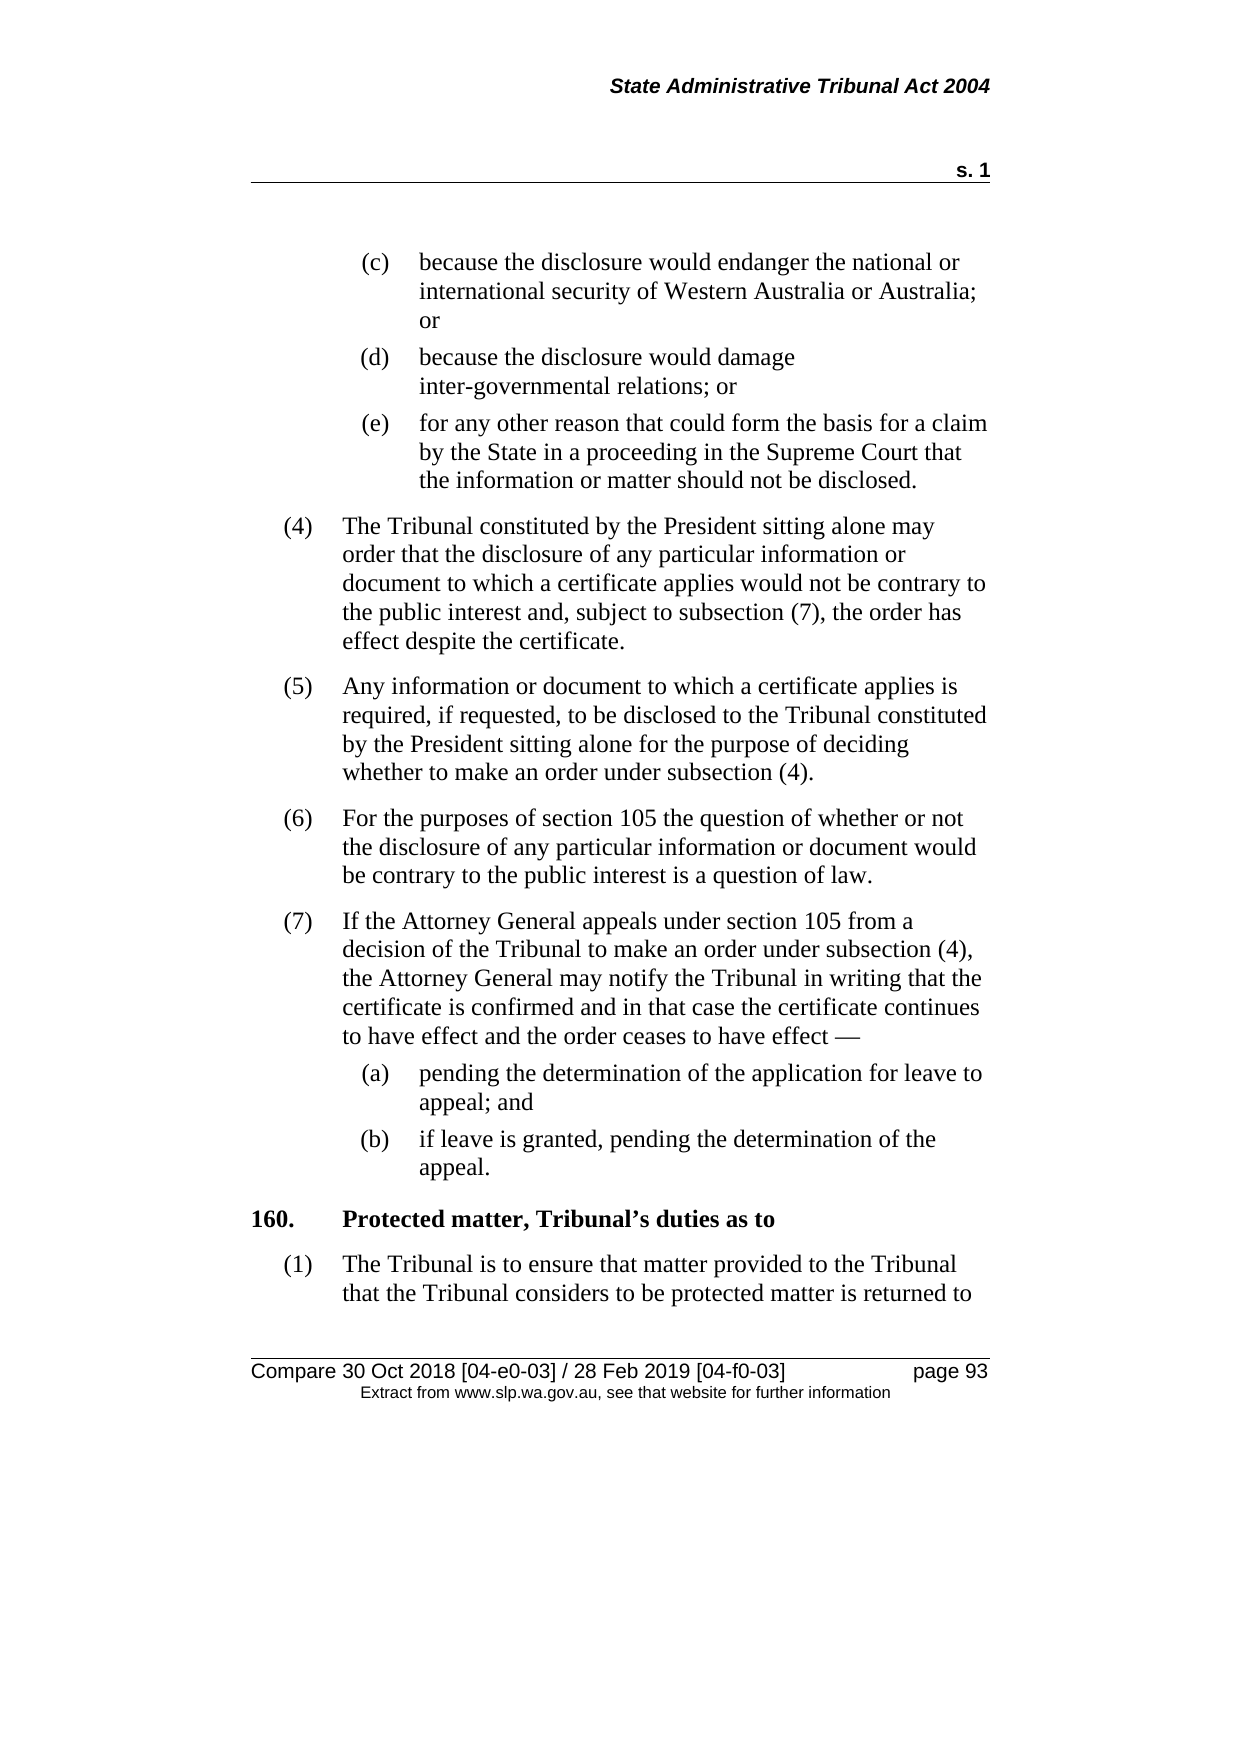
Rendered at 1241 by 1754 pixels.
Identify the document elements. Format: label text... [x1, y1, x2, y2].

text (6) For the purposes of section 105 the question of whether or not the disclosure of any particular information or document would be contrary to the public interest is a question of law. [251, 803, 990, 889]
text (7) If the Attorney General appeals under section 105 from a decision of the Tribunal to make an order under subsection (4), the Attorney General may notify the Tribunal in writing that the certificate is confirmed and in that case the certificate continues to have effect and the order ceases to have effect — [251, 906, 990, 1049]
text (a) pending the determination of the application for leave to appeal; and [251, 1058, 990, 1115]
subtitle 160. Protected matter, Tribunal’s duties as to [251, 1204, 990, 1233]
text (5) Any information or document to which a certificate applies is required, if requested, to be disclosed to the Tribunal constituted by the President sitting alone for the purpose of deciding whether to make an order under subsection (4). [251, 671, 990, 786]
text (4) The Tribunal constituted by the President sitting alone may order that the disclosure of any particular information or document to which a certificate applies would not be contrary to the public interest and, subject to subsection (7), the order has effect despite the certificate. [251, 511, 990, 654]
text (c) because the disclosure would endanger the national or international security of or ; or [251, 247, 990, 334]
text (e) for any other reason that could form the basis for a claim by the State in a proceeding in the Supreme Court that the information or matter should not be disclosed. [251, 408, 990, 494]
text (d) because the disclosure would damage inter-governmental relations; or [251, 342, 990, 399]
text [251, 1249, 990, 1307]
text (b) if leave is granted, pending the determination of the appeal. [251, 1124, 990, 1181]
